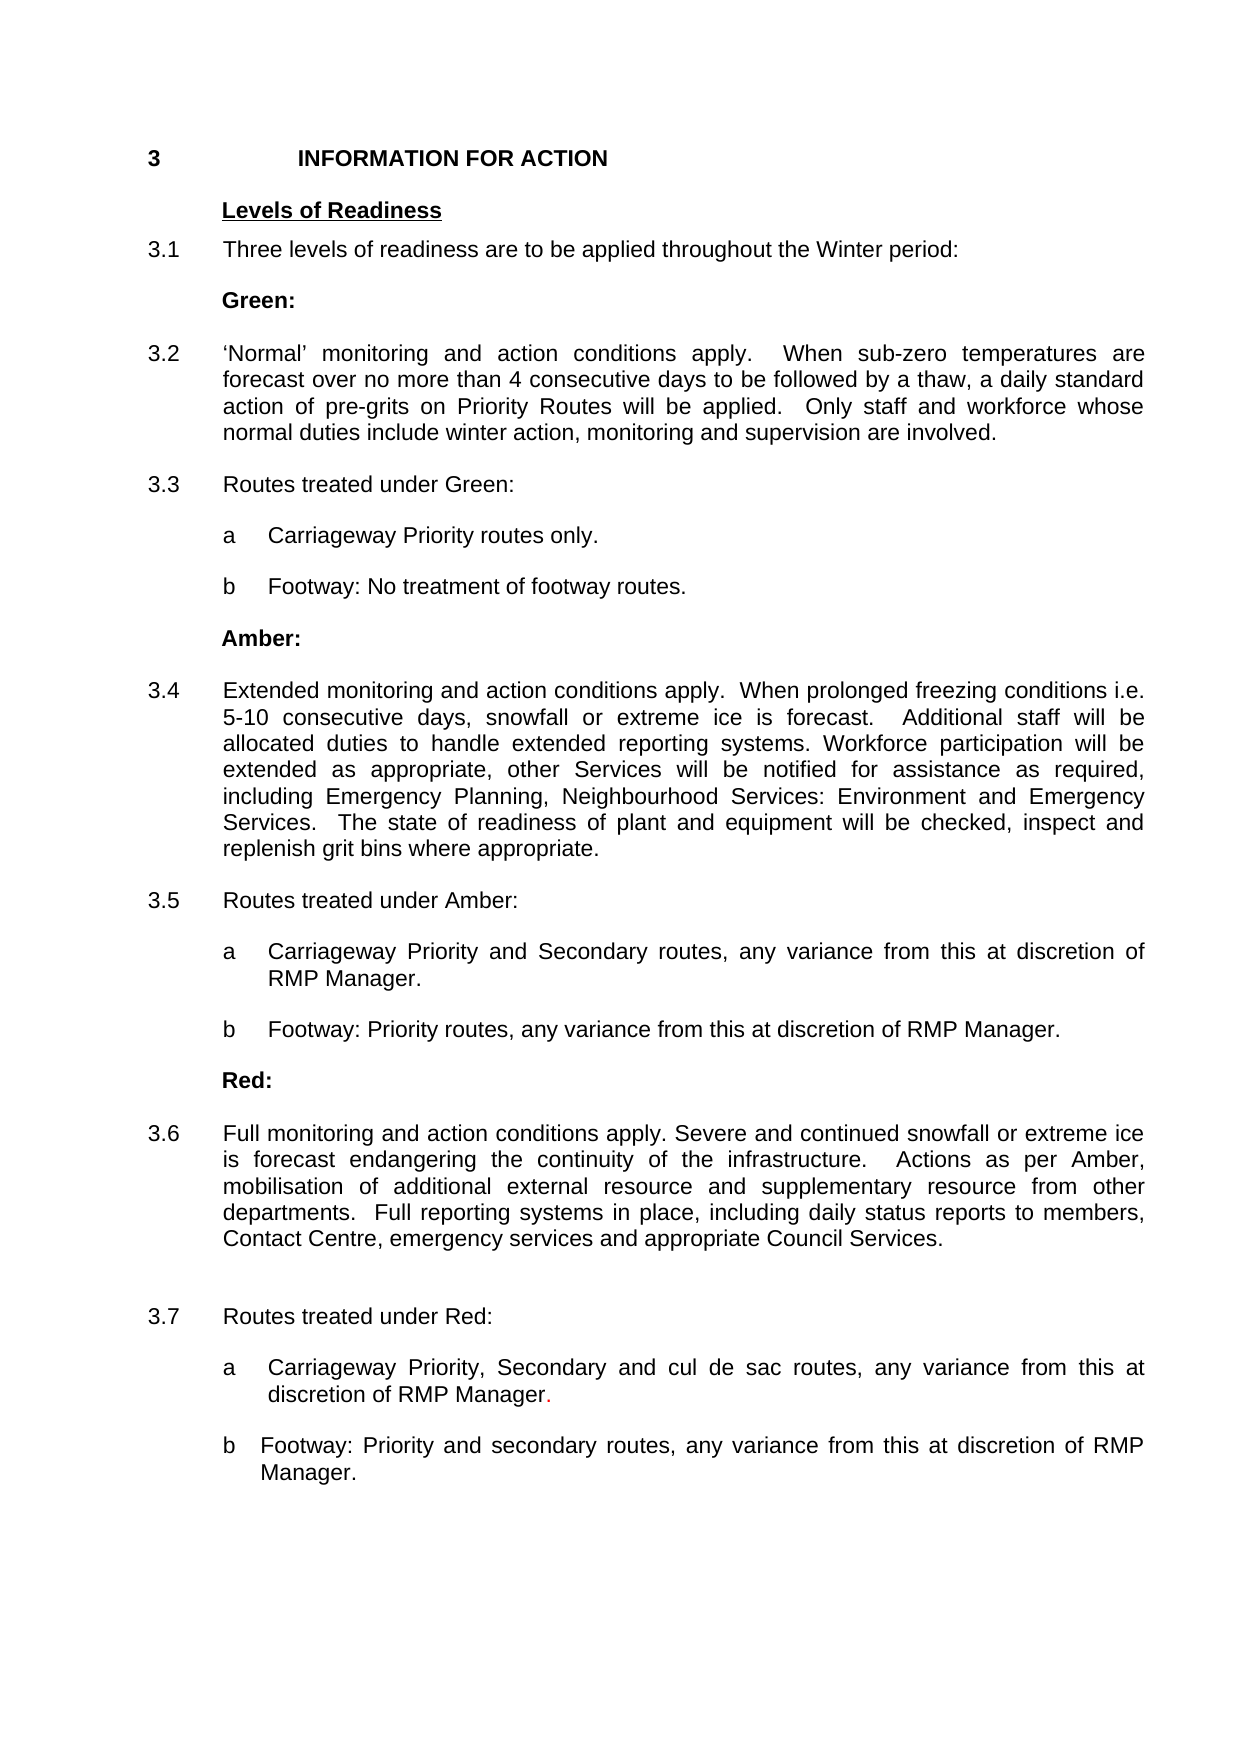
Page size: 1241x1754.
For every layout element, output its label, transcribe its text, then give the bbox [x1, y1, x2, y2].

text Amber: [148, 624, 1146, 651]
subtitle Routes treated under Amber: [148, 887, 1146, 913]
subtitle Routes treated under Green: [148, 471, 1146, 497]
text Levels of Readiness [148, 197, 1146, 223]
subtitle ‘Normal’ monitoring and action conditions apply. When sub-zero temperatures are forecast over no more than 4 consecutive days to be followed by a thaw, a daily standard action of pre-grits on Priority Routes will be applied. Only staff and workforce whose normal duties include winter action, monitoring and supervision are involved. [148, 340, 1146, 446]
subtitle Full monitoring and action conditions apply. Severe and continued snowfall or extreme ice is forecast endangering the continuity of the infrastructure. Actions as per Amber, mobilisation of additional external resource and supplementary resource from other departments. Full reporting systems in place, including daily status reports to members, Contact Centre, emergency services and appropriate Council Services. [148, 1120, 1146, 1252]
subtitle Carriageway Priority, Secondary and cul de sac routes, any variance from this at discretion of RMP Manager. [223, 1354, 1146, 1407]
subtitle Carriageway Priority and Secondary routes, any variance from this at discretion of RMP Manager. [223, 938, 1146, 991]
subtitle Footway: Priority routes, any variance from this at discretion of RMP Manager. [223, 1016, 1146, 1042]
subtitle Footway: Priority and secondary routes, any variance from this at discretion of RMP Manager. [223, 1432, 1146, 1485]
subtitle Three levels of readiness are to be applied throughout the Winter period: [148, 236, 1146, 262]
subtitle Footway: No treatment of footway routes. [223, 573, 1146, 599]
text Green: [148, 287, 1146, 314]
subtitle Extended monitoring and action conditions apply. When prolonged freezing conditions i.e. 5-10 consecutive days, snowfall or extreme ice is forecast. Additional staff will be allocated duties to handle extended reporting systems. Workforce participation will be extended as appropriate, other Services will be notified for assistance as required, including Emergency Planning, Neighbourhood Services: Environment and Emergency Services. The state of readiness of plant and equipment will be checked, inspect and replenish grit bins where appropriate. [148, 677, 1146, 862]
subtitle Carriageway Priority routes only. [223, 522, 1146, 548]
text Red: [148, 1067, 1146, 1093]
subtitle Routes treated under Red: [148, 1303, 1146, 1329]
subtitle INFORMATION FOR ACTION [148, 144, 1146, 171]
